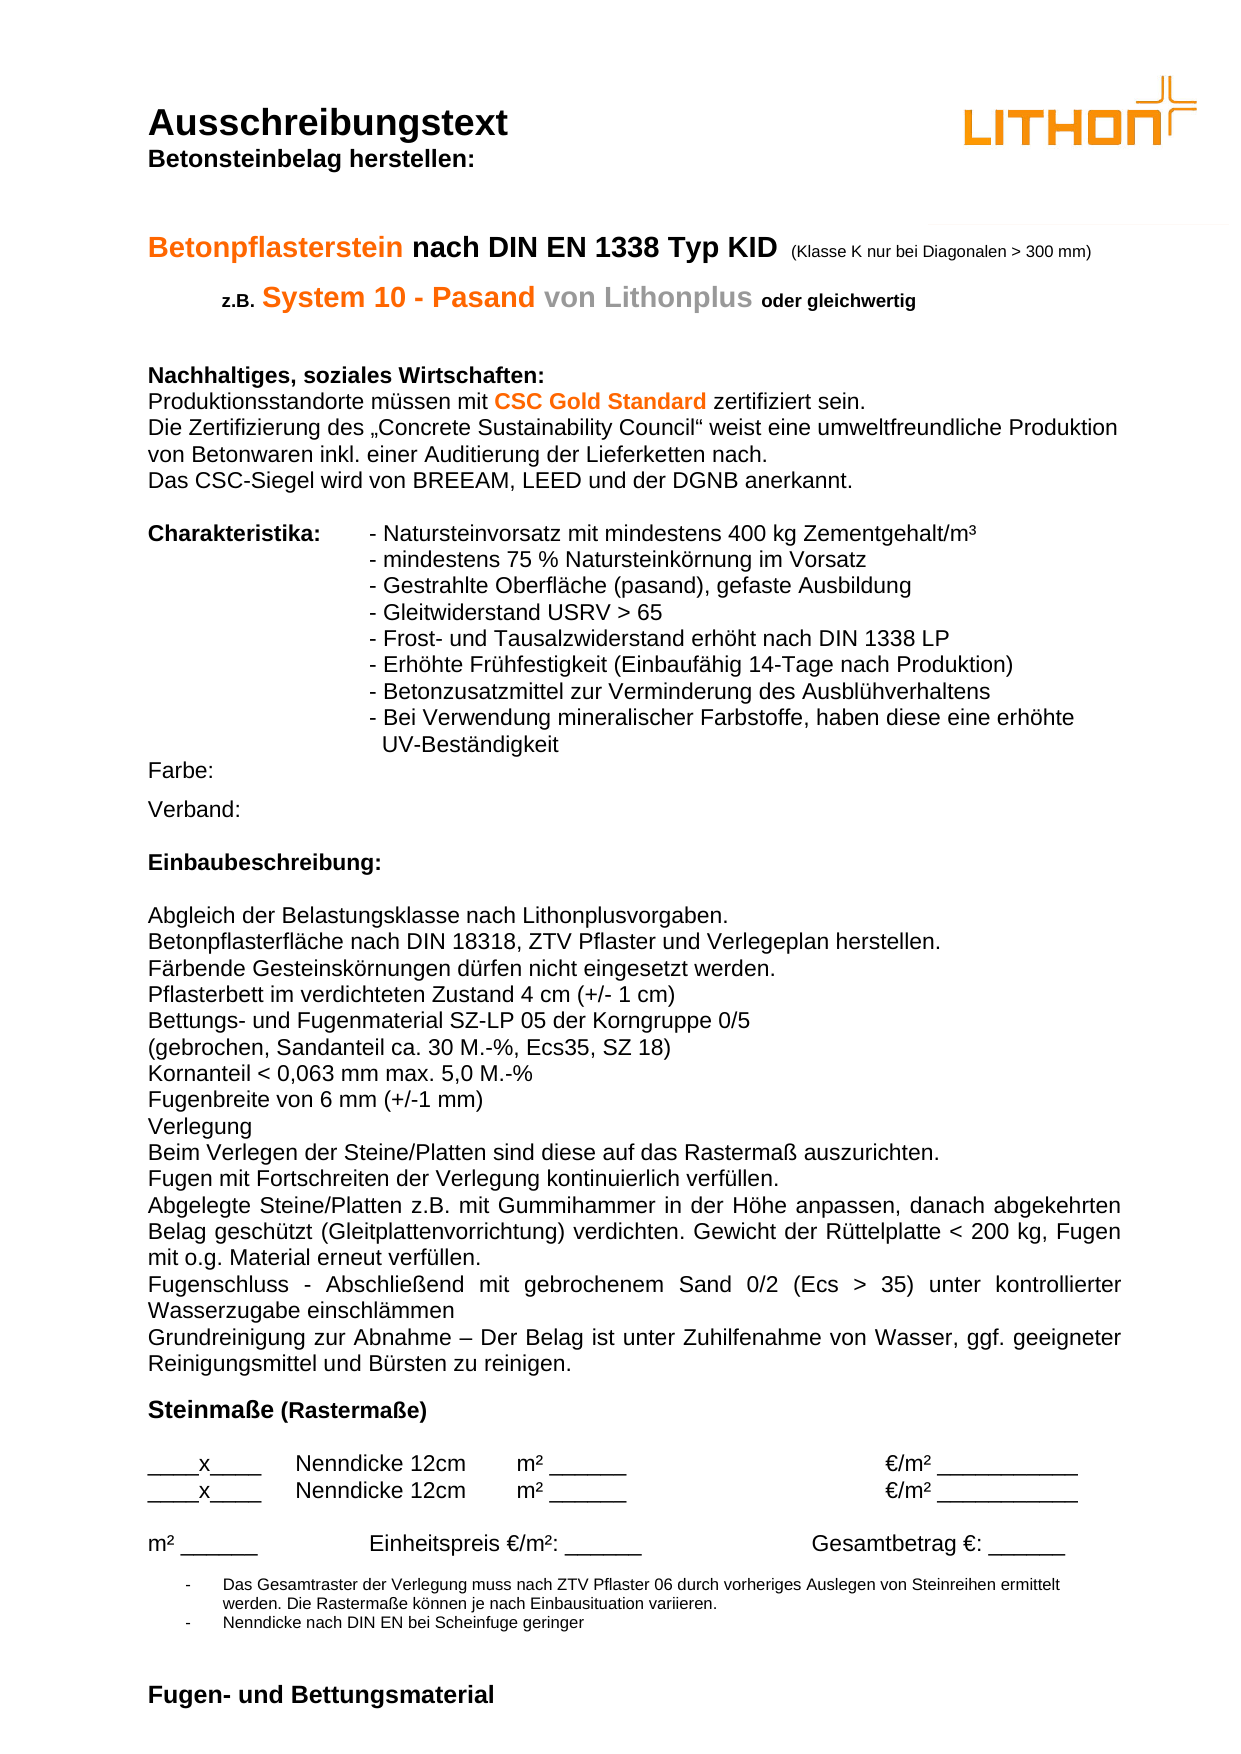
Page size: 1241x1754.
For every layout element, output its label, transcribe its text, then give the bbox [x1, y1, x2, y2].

text UV-Beständigkeit [369, 731, 1122, 757]
text - Gleitwiderstand USRV > 65 [295, 599, 1122, 625]
text Abgleich der Belastungsklasse nach Lithonplusvorgaben. [148, 902, 1122, 928]
text Grundreinigung zur Abnahme – Der Belag ist unter Zuhilfenahme von Wasser, ggf. geeigneter Reinigungsmittel und Bürsten zu reinigen. [148, 1323, 1122, 1376]
text Charakteristika: - Natursteinvorsatz mit mindestens 400 kg Zementgehalt/m³ [148, 520, 1122, 546]
text Betonpflasterstein nach DIN EN 1338 Typ KID (Klasse K nur bei Diagonalen > 300 mm) [148, 230, 1122, 263]
text Kornanteil < 0,063 mm max. 5,0 M.-% [148, 1060, 1122, 1086]
text Ausschreibungstext [148, 100, 928, 143]
text Farbe: [148, 757, 1122, 783]
text - Erhöhte Frühfestigkeit (Einbaufähig 14-Tage nach Produktion) [295, 651, 1122, 678]
text Bettungs- und Fugenmaterial SZ-LP 05 der Korngruppe 0/5 [148, 1007, 1122, 1033]
text Verlegung [148, 1113, 1122, 1139]
text Fugen mit Fortschreiten der Verlegung kontinuierlich verfüllen. [148, 1165, 1122, 1192]
text Fugenschluss - Abschließend mit gebrochenem Sand 0/2 (Ecs > 35) unter kontrollierter Wasserzugabe einschlämmen [148, 1271, 1122, 1323]
text z.B. System 10 - Pasand von Lithonplus oder gleichwertig [148, 280, 1122, 314]
text Die Zertifizierung des „Concrete Sustainability Council“ weist eine umweltfreundliche Produktion von Betonwaren inkl. einer Auditierung der Lieferketten nach. [148, 414, 1122, 467]
text - Bei Verwendung mineralischer Farbstoffe, haben diese eine erhöhte [369, 704, 1122, 731]
text Betonpflasterfläche nach DIN 18318, ZTV Pflaster und Verlegeplan herstellen. [148, 928, 1122, 954]
text - mindestens 75 % Natursteinkörnung im Vorsatz [148, 546, 1122, 572]
list Nenndicke nach DIN EN bei Scheinfuge geringer [185, 1613, 1122, 1632]
text Beim Verlegen der Steine/Platten sind diese auf das Rastermaß auszurichten. [148, 1139, 1122, 1165]
text Pflasterbett im verdichteten Zustand 4 cm (+/- 1 cm) [148, 981, 1122, 1007]
text Fugen- und Bettungsmaterial [148, 1680, 1122, 1709]
text - Frost- und Tausalzwiderstand erhöht nach DIN 1338 LP [295, 625, 1122, 651]
text Einbaubeschreibung: [148, 849, 1122, 875]
text ____x____ Nenndicke 12cm m² ______ €/m² ___________ [148, 1477, 1122, 1503]
text ____x____ Nenndicke 12cm m² ______ €/m² ___________ [148, 1450, 1122, 1477]
text Produktionsstandorte müssen mit CSC Gold Standard zertifiziert sein. [148, 388, 1122, 414]
text Verband: [148, 796, 1122, 823]
text - Gestrahlte Oberfläche (pasand), gefaste Ausbildung [148, 572, 1122, 599]
text - Betonzusatzmittel zur Verminderung des Ausblühverhaltens [295, 678, 1122, 704]
text Nachhaltiges, soziales Wirtschaften: [148, 362, 1122, 388]
text Färbende Gesteinskörnungen dürfen nicht eingesetzt werden. [148, 954, 1122, 981]
text Das CSC-Siegel wird von BREEAM, LEED und der DGNB anerkannt. [148, 467, 1122, 493]
text m² ______ Einheitspreis €/m²: ______ Gesamtbetrag €: ______ [148, 1529, 1122, 1556]
text Fugenbreite von 6 mm (+/-1 mm) [148, 1086, 1122, 1113]
text Abgelegte Steine/Platten z.B. mit Gummihammer in der Höhe anpassen, danach abgekehrten Belag geschützt (Gleitplattenvorrichtung) verdichten. Gewicht der Rüttelplatte < 200 kg, Fugen mit o.g. Material erneut verfüllen. [148, 1192, 1122, 1271]
text (gebrochen, Sandanteil ca. 30 M.-%, Ecs35, SZ 18) [148, 1033, 1122, 1060]
picture [928, 12, 1229, 225]
list Das Gesamtraster der Verlegung muss nach ZTV Pflaster 06 durch vorheriges Auslegen von Steinreihen ermittelt werden. Die Rastermaße können je nach Einbausituation variieren. [185, 1575, 1122, 1613]
text Steinmaße (Rastermaße) [148, 1395, 1122, 1424]
text Betonsteinbelag herstellen: [148, 143, 928, 172]
